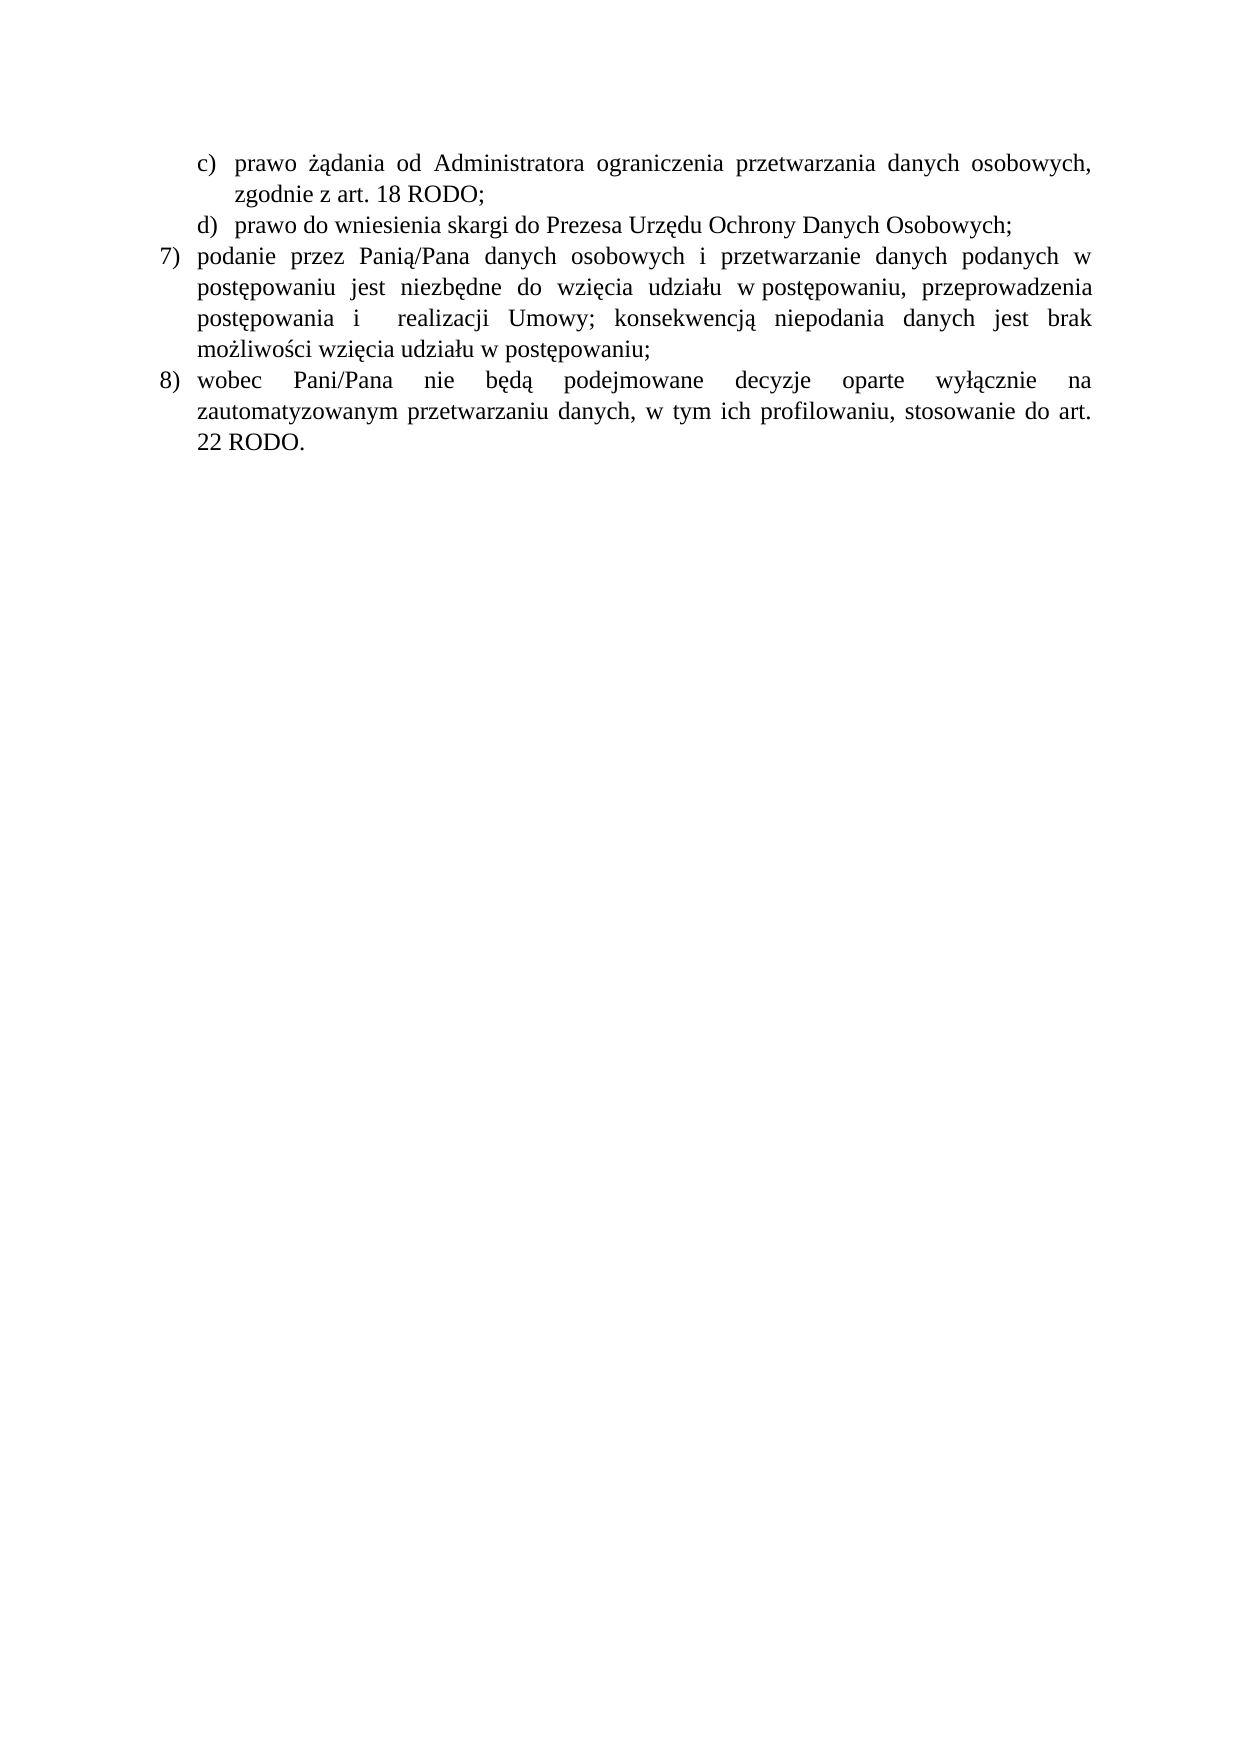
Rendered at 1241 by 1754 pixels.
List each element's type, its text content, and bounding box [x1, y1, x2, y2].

list wobec Pani/Pana nie będą podejmowane decyzje oparte wyłącznie na zautomatyzowanym przetwarzaniu danych, w tym ich profilowaniu, stosowanie do art. 22 RODO. [159, 365, 1093, 456]
list prawo do wniesienia skargi do Prezesa Urzędu Ochrony Danych Osobowych; [197, 210, 1093, 238]
list podanie przez Panią/Pana danych osobowych i przetwarzanie danych podanych w postępowaniu jest niezbędne do wzięcia udziału w postępowaniu, przeprowadzenia postępowania i realizacji Umowy; konsekwencją niepodania danych jest brak możliwości wzięcia udziału w postępowaniu; [159, 241, 1093, 363]
list prawo żądania od Administratora ograniczenia przetwarzania danych osobowych, zgodnie z art. 18 RODO; [197, 148, 1093, 207]
